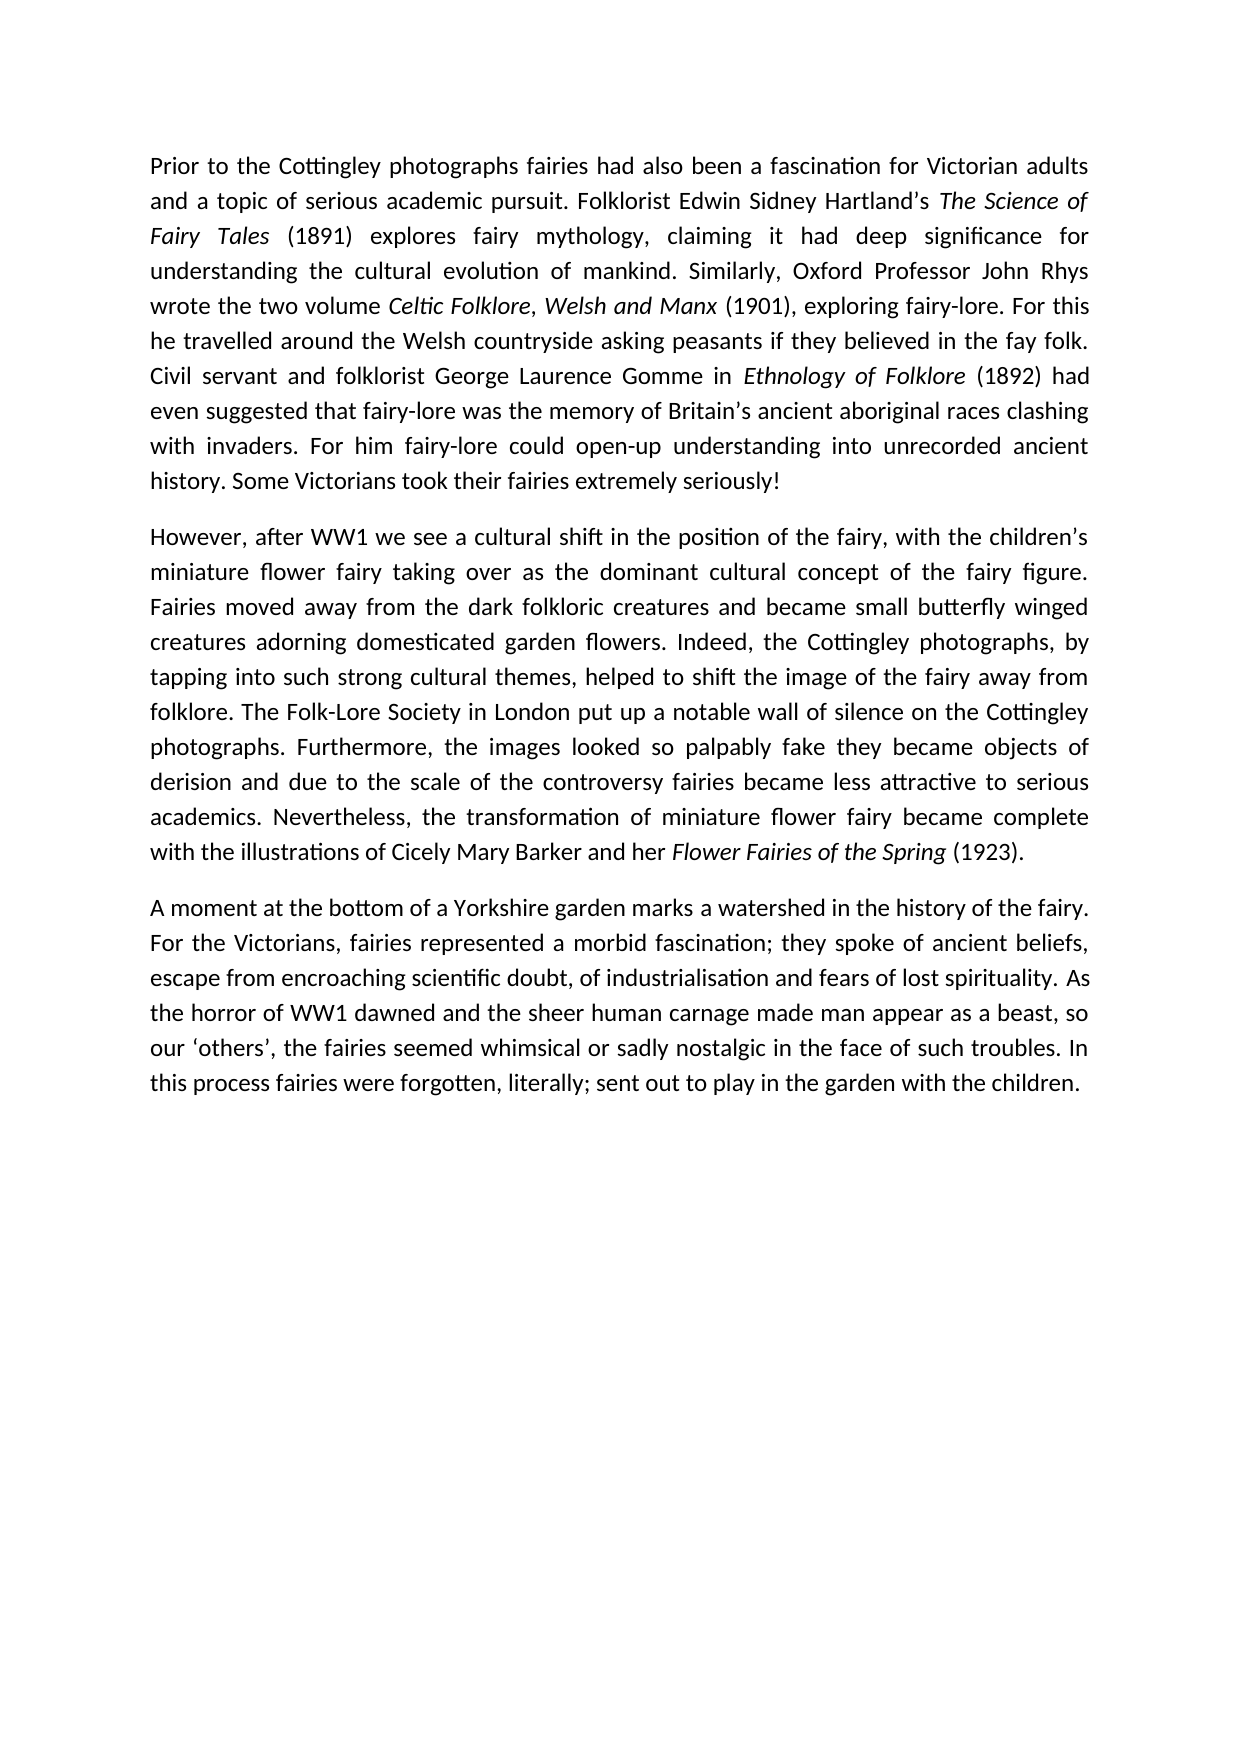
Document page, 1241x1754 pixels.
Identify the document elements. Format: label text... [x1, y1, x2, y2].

text However, after WW1 we see a cultural shift in the position of the fairy, with the children’s miniature flower fairy taking over as the dominant cultural concept of the fairy figure. Fairies moved away from the dark folkloric creatures and became small butterfly winged creatures adorning domesticated garden flowers. Indeed, the Cottingley photographs, by tapping into such strong cultural themes, helped to shift the image of the fairy away from folklore. The Folk-Lore Society in London put up a notable wall of silence on the Cottingley photographs. Furthermore, the images looked so palpably fake they became objects of derision and due to the scale of the controversy fairies became less attractive to serious academics. Nevertheless, the transformation of miniature flower fairy became complete with the illustrations of Cicely Mary Barker and her Flower Fairies of the Spring (1923). [150, 521, 1090, 866]
text Prior to the Cottingley photographs fairies had also been a fascination for Victorian adults and a topic of serious academic pursuit. Folklorist Edwin Sidney Hartland’s The Science of Fairy Tales (1891) explores fairy mythology, claiming it had deep significance for understanding the cultural evolution of mankind. Similarly, Oxford Professor John Rhys wrote the two volume Celtic Folklore, Welsh and Manx (1901), exploring fairy-lore. For this he travelled around the Welsh countryside asking peasants if they believed in the fay folk. Civil servant and folklorist George Laurence Gomme in Ethnology of Folklore (1892) had even suggested that fairy-lore was the memory of Britain’s ancient aboriginal races clashing with invaders. For him fairy-lore could open-up understanding into unrecorded ancient history. Some Victorians took their fairies extremely seriously! [150, 150, 1090, 496]
text A moment at the bottom of a Yorkshire garden marks a watershed in the history of the fairy. For the Victorians, fairies represented a morbid fascination; they spoke of ancient beliefs, escape from encroaching scientific doubt, of industrialisation and fears of lost spirituality. As the horror of WW1 dawned and the sheer human carnage made man appear as a beast, so our ‘others’, the fairies seemed whimsical or sadly nostalgic in the face of such troubles. In this process fairies were forgotten, literally; sent out to play in the garden with the children. [150, 892, 1090, 1097]
